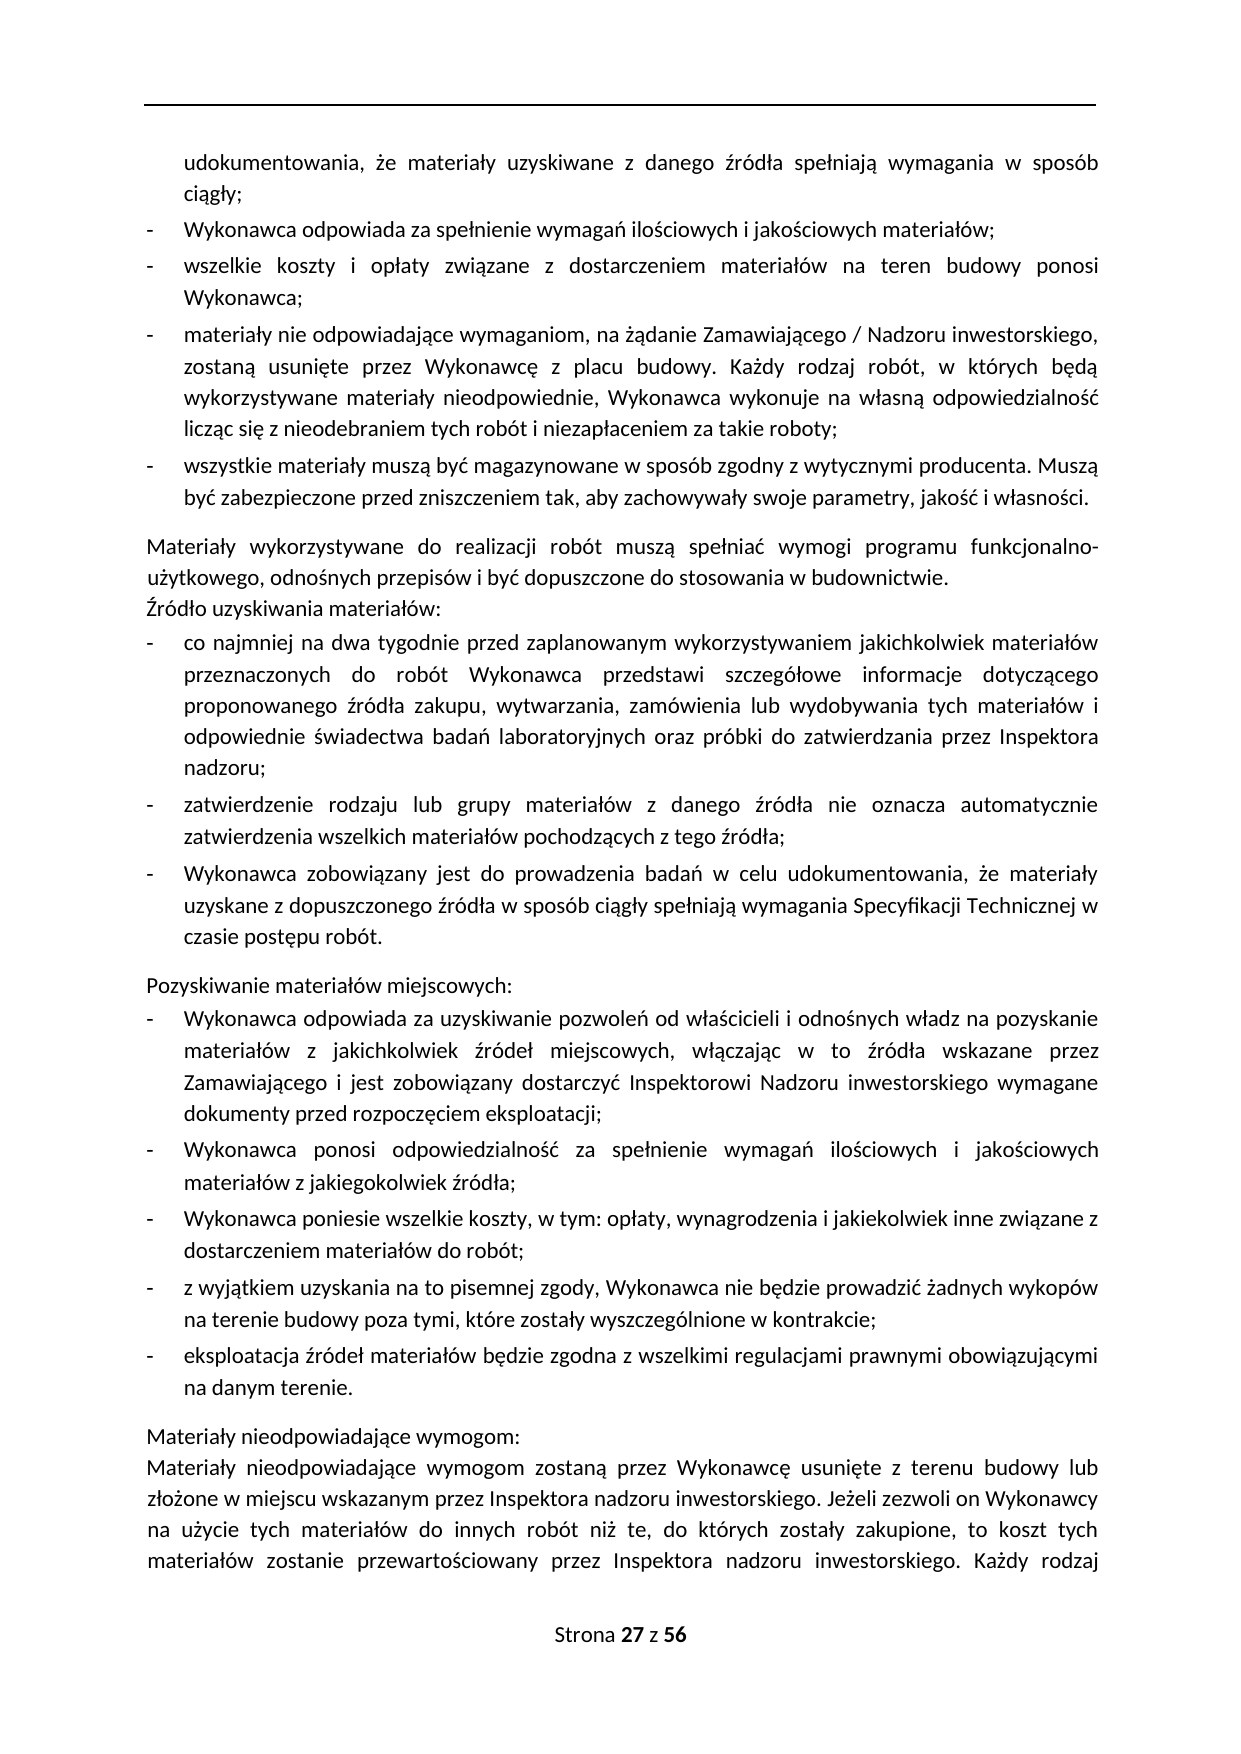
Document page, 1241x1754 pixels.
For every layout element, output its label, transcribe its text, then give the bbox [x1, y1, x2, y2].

list z wyjątkiem uzyskania na to pisemnej zgody, Wykonawca nie będzie prowadzić żadnych wykopów na terenie budowy poza tymi, które zostały wyszczególnione w kontrakcie; [146, 1271, 1100, 1333]
text Pozyskiwanie materiałów miejscowych: [146, 971, 1100, 999]
list eksploatacja źródeł materiałów będzie zgodna z wszelkimi regulacjami prawnymi obowiązującymi na danym terenie. [146, 1339, 1100, 1401]
list Wykonawca zobowiązany jest do prowadzenia badań w celu udokumentowania, że materiały uzyskane z dopuszczonego źródła w sposób ciągły spełniają wymagania Specyfikacji Technicznej w czasie postępu robót. [146, 857, 1100, 950]
list materiały nie odpowiadające wymaganiom, na żądanie Zamawiającego / Nadzoru inwestorskiego, zostaną usunięte przez Wykonawcę z placu budowy. Każdy rodzaj robót, w których będą wykorzystywane materiały nieodpowiednie, Wykonawca wykonuje na własną odpowiedzialność licząc się z nieodebraniem tych robót i niezapłaceniem za takie roboty; [146, 318, 1100, 442]
text Materiały wykorzystywane do realizacji robót muszą spełniać wymogi programu funkcjonalno- użytkowego, odnośnych przepisów i być dopuszczone do stosowania w budownictwie. [146, 532, 1100, 591]
text Materiały nieodpowiadające wymogom: [146, 1422, 1100, 1450]
list Wykonawca ponosi odpowiedzialność za spełnienie wymagań ilościowych i jakościowych materiałów z jakiegokolwiek źródła; [146, 1133, 1100, 1196]
list co najmniej na dwa tygodnie przed zaplanowanym wykorzystywaniem jakichkolwiek materiałów przeznaczonych do robót Wykonawca przedstawi szczegółowe informacje dotyczącego proponowanego źródła zakupu, wytwarzania, zamówienia lub wydobywania tych materiałów i odpowiednie świadectwa badań laboratoryjnych oraz próbki do zatwierdzania przez Inspektora nadzoru; [146, 626, 1100, 781]
list wszelkie koszty i opłaty związane z dostarczeniem materiałów na teren budowy ponosi Wykonawca; [146, 249, 1100, 311]
text Źródło uzyskiwania materiałów: [146, 594, 1100, 622]
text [146, 1453, 1100, 1575]
list zatwierdzenie rodzaju lub grupy materiałów z danego źródła nie oznacza automatycznie zatwierdzenia wszelkich materiałów pochodzących z tego źródła; [146, 788, 1100, 851]
list Wykonawca odpowiada za uzyskiwanie pozwoleń od właścicieli i odnośnych władz na pozyskanie materiałów z jakichkolwiek źródeł miejscowych, włączając w to źródła wskazane przez Zamawiającego i jest zobowiązany dostarczyć Inspektorowi Nadzoru inwestorskiego wymagane dokumenty przed rozpoczęciem eksploatacji; [146, 1002, 1100, 1127]
list wszystkie materiały muszą być magazynowane w sposób zgodny z wytycznymi producenta. Muszą być zabezpieczone przed zniszczeniem tak, aby zachowywały swoje parametry, jakość i własności. [146, 449, 1100, 511]
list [146, 148, 1100, 207]
list Wykonawca poniesie wszelkie koszty, w tym: opłaty, wynagrodzenia i jakiekolwiek inne związane z dostarczeniem materiałów do robót; [146, 1202, 1100, 1264]
list Wykonawca odpowiada za spełnienie wymagań ilościowych i jakościowych materiałów; [146, 213, 1100, 245]
